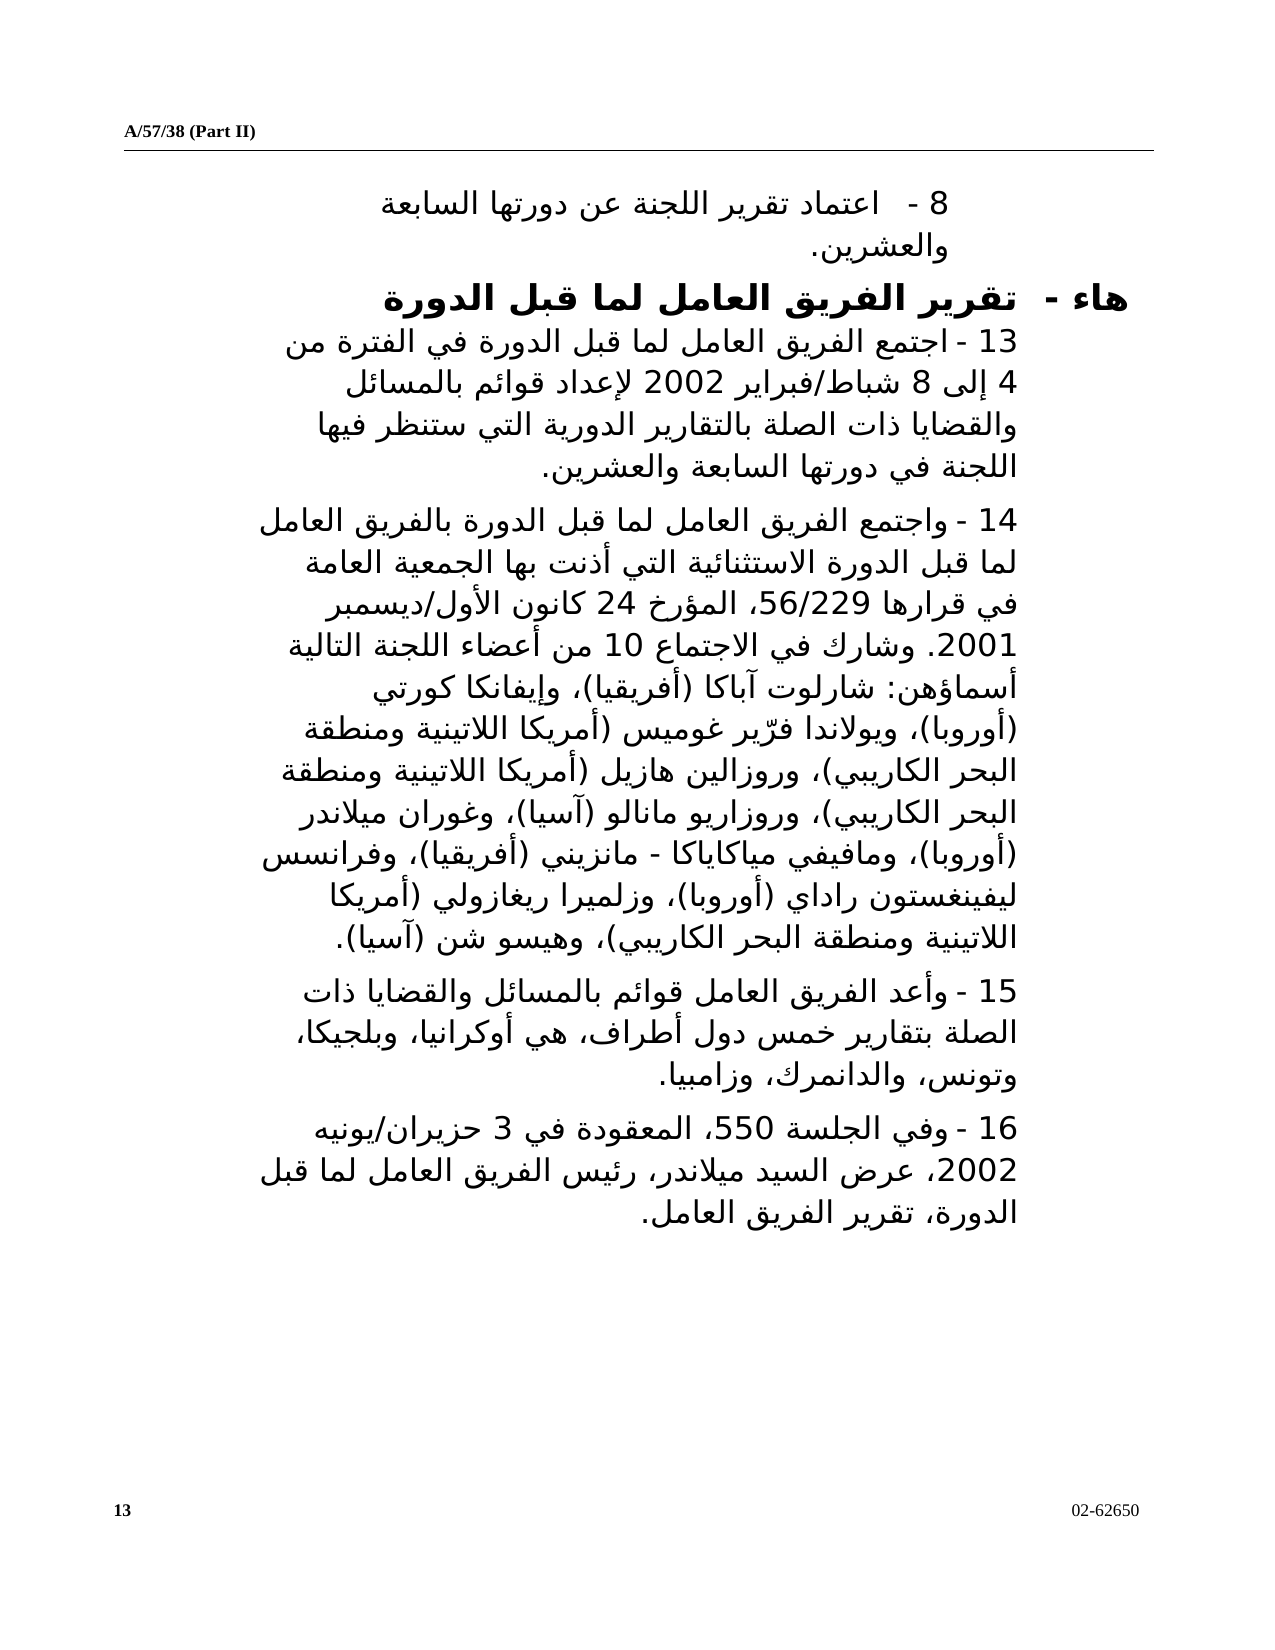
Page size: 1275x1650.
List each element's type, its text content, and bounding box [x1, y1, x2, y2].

text 13 - اجتمع الفريق العامل لما قبل الدورة في الفترة من 4 إلى 8 شباط/فبراير 2002 لإعداد قوائم بالمسائل والقضايا ذات الصلة بالتقارير الدورية التي ستنظر فيها اللجنة في دورتها السابعة والعشرين. [256, 319, 1018, 486]
text 15 - وأعد الفريق العامل قوائم بالمسائل والقضايا ذات الصلة بتقارير خمس دول أطراف، هي أوكرانيا، وبلجيكا، وتونس، والدانمرك، وزامبيا. [256, 969, 1018, 1094]
text هاء - تقرير الفريق العامل لما قبل الدورة [256, 277, 1151, 319]
text 8 - اعتماد تقرير اللجنة عن دورتها السابعة والعشرين. [256, 181, 1018, 265]
text 16 - وفي الجلسة 550، المعقودة في 3 حزيران/يونيه 2002، عرض السيد ميلاندر، رئيس الفريق العامل لما قبل الدورة، تقرير الفريق العامل. [256, 1106, 1018, 1231]
text 14 - واجتمع الفريق العامل لما قبل الدورة بالفريق العامل لما قبل الدورة الاستثنائية التي أذنت بها الجمعية العامة في قرارها 56/229، المؤرخ 24 كانون الأول/ديسمبر 2001. وشارك في الاجتماع 10 من أعضاء اللجنة التالية أسماؤهن: شارلوت آباكا (أفريقيا)، وإيفانكا كورتي (أوروبا)، ويولاندا فرّير غوميس (أمريكا اللاتينية ومنطقة البحر الكاريبي)، وروزالين هازيل (أمريكا اللاتينية ومنطقة البحر الكاريبي)، وروزاريو مانالو (آسيا)، وغوران ميلاندر (أوروبا)، ومافيفي مياكاياكا - مانزيني (أفريقيا)، وفرانسس ليفينغستون راداي (أوروبا)، وزلميرا ريغازولي (أمريكا اللاتينية ومنطقة البحر الكاريبي)، وهيسو شن (آسيا). [256, 498, 1018, 956]
